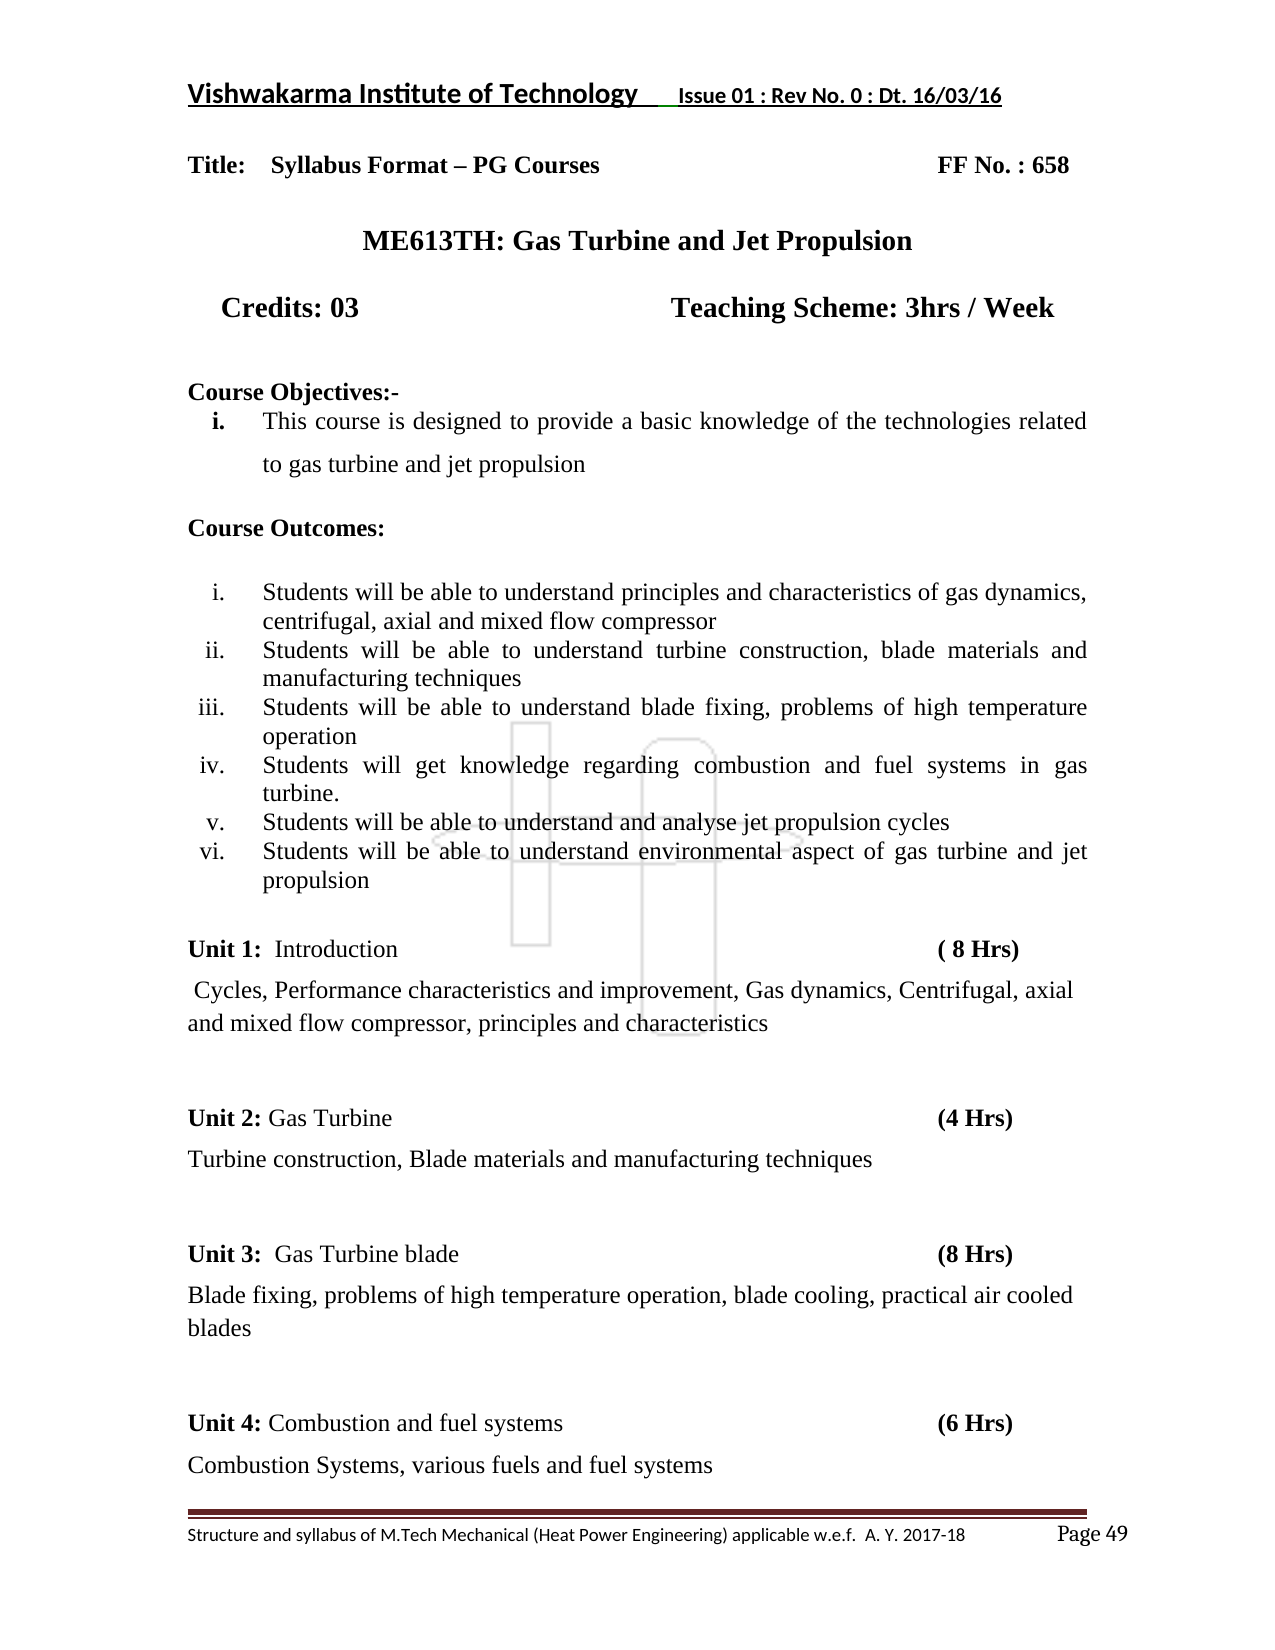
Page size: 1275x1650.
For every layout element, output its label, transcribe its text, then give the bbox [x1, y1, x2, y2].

text Credits: 03 Teaching Scheme: 3hrs / Week [187, 290, 1087, 324]
list Students will be able to understand blade fixing, problems of high temperature operation [225, 692, 1087, 750]
list Students will be able to understand principles and characteristics of gas dynamics, centrifugal, axial and mixed flow compressor [225, 577, 1087, 635]
list This course is designed to provide a basic knowledge of the technologies related to gas turbine and jet propulsion [225, 406, 1087, 478]
text Unit 2: Gas Turbine (4 Hrs) [187, 1103, 1087, 1131]
list Students will be able to understand and analyse jet propulsion cycles [225, 807, 1087, 836]
text Unit 1: Introduction ( 8 Hrs) [187, 934, 1087, 963]
text ME613TH: Gas Turbine and Jet Propulsion [187, 223, 1087, 257]
text Unit 3: Gas Turbine blade (8 Hrs) [187, 1239, 1087, 1268]
text Unit 4: Combustion and fuel systems (6 Hrs) [187, 1408, 1087, 1437]
text Cycles, Performance characteristics and improvement, Gas dynamics, Centrifugal, axial and mixed flow compressor, principles and characteristics [187, 975, 1087, 1037]
text Turbine construction, Blade materials and manufacturing techniques [187, 1144, 1087, 1173]
list Students will be able to understand environmental aspect of gas turbine and jet propulsion [225, 836, 1087, 893]
list Students will be able to understand turbine construction, blade materials and manufacturing techniques [225, 635, 1087, 692]
text Blade fixing, problems of high temperature operation, blade cooling, practical air cooled blades [187, 1280, 1087, 1342]
text Title: Syllabus Format – PG Courses FF No. : 658 [187, 150, 1087, 179]
text Combustion Systems, various fuels and fuel systems [187, 1450, 1087, 1478]
text Course Outcomes: [187, 513, 1087, 542]
text Course Objectives:- [187, 377, 1087, 406]
list Students will get knowledge regarding combustion and fuel systems in gas turbine. [225, 750, 1087, 807]
